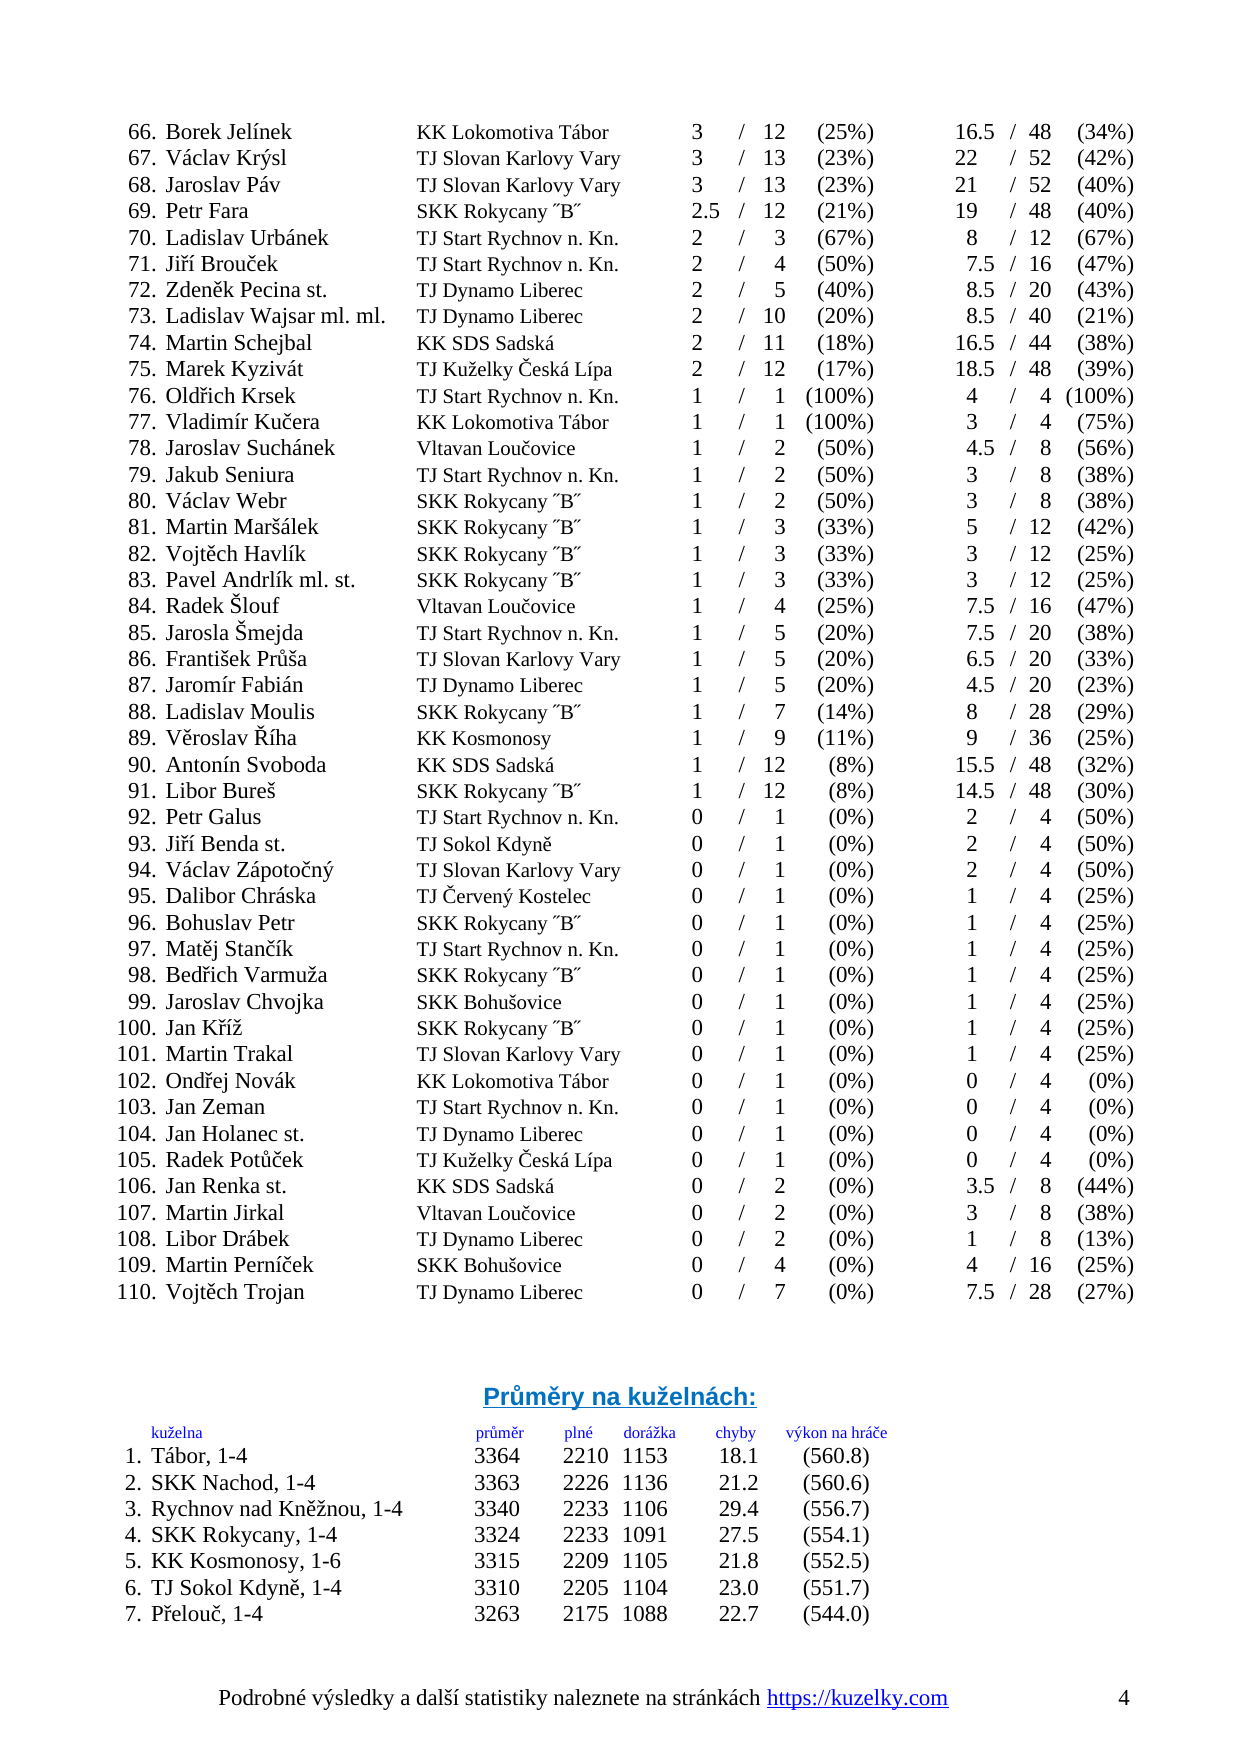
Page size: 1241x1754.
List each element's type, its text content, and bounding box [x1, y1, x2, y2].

text 77. Vladimír Kučera KK Lokomotiva Tábor 1 / 1 (100%) 3 / 4 (75%) [106, 408, 1134, 434]
text 98. Bedřich Varmuža SKK Rokycany ˝B˝ 0 / 1 (0%) 1 / 4 (25%) [106, 961, 1134, 988]
text 97. Matěj Stančík TJ Start Rychnov n. Kn. 0 / 1 (0%) 1 / 4 (25%) [106, 935, 1134, 961]
text 96. Bohuslav Petr SKK Rokycany ˝B˝ 0 / 1 (0%) 1 / 4 (25%) [106, 909, 1134, 935]
text 1. Tábor, 1-4 3364 2210 1153 18.1 (560.8) [106, 1442, 1134, 1468]
text 104. Jan Holanec st. TJ Dynamo Liberec 0 / 1 (0%) 0 / 4 (0%) [106, 1119, 1134, 1146]
text 101. Martin Trakal TJ Slovan Karlovy Vary 0 / 1 (0%) 1 / 4 (25%) [106, 1041, 1134, 1067]
text 7. Přelouč, 1-4 3263 2175 1088 22.7 (544.0) [106, 1600, 1134, 1627]
text kuželna průměr plné dorážka chyby výkon na hráče [106, 1423, 1134, 1442]
text 4. SKK Rokycany, 1-4 3324 2233 1091 27.5 (554.1) [106, 1521, 1134, 1548]
text 2. SKK Nachod, 1-4 3363 2226 1136 21.2 (560.6) [106, 1468, 1134, 1495]
text 74. Martin Schejbal KK SDS Sadská 2 / 11 (18%) 16.5 / 44 (38%) [106, 329, 1134, 355]
text 72. Zdeněk Pecina st. TJ Dynamo Liberec 2 / 5 (40%) 8.5 / 20 (43%) [106, 276, 1134, 303]
text 106. Jan Renka st. KK SDS Sadská 0 / 2 (0%) 3.5 / 8 (44%) [106, 1172, 1134, 1199]
text 109. Martin Perníček SKK Bohušovice 0 / 4 (0%) 4 / 16 (25%) [106, 1251, 1134, 1278]
text 85. Jarosla Šmejda TJ Start Rychnov n. Kn. 1 / 5 (20%) 7.5 / 20 (38%) [106, 619, 1134, 645]
text 5. KK Kosmonosy, 1-6 3315 2209 1105 21.8 (552.5) [106, 1548, 1134, 1574]
text 84. Radek Šlouf Vltavan Loučovice 1 / 4 (25%) 7.5 / 16 (47%) [106, 592, 1134, 619]
text 91. Libor Bureš SKK Rokycany ˝B˝ 1 / 12 (8%) 14.5 / 48 (30%) [106, 777, 1134, 803]
text 73. Ladislav Wajsar ml. ml. TJ Dynamo Liberec 2 / 10 (20%) 8.5 / 40 (21%) [106, 303, 1134, 329]
text 71. Jiří Brouček TJ Start Rychnov n. Kn. 2 / 4 (50%) 7.5 / 16 (47%) [106, 250, 1134, 276]
text 69. Petr Fara SKK Rokycany ˝B˝ 2.5 / 12 (21%) 19 / 48 (40%) [106, 197, 1134, 223]
text 102. Ondřej Novák KK Lokomotiva Tábor 0 / 1 (0%) 0 / 4 (0%) [106, 1067, 1134, 1093]
text 3. Rychnov nad Kněžnou, 1-4 3340 2233 1106 29.4 (556.7) [106, 1495, 1134, 1521]
text Průměry na kuželnách: [94, 1382, 1145, 1411]
text 94. Václav Zápotočný TJ Slovan Karlovy Vary 0 / 1 (0%) 2 / 4 (50%) [106, 856, 1134, 882]
text 93. Jiří Benda st. TJ Sokol Kdyně 0 / 1 (0%) 2 / 4 (50%) [106, 830, 1134, 856]
text 6. TJ Sokol Kdyně, 1-4 3310 2205 1104 23.0 (551.7) [106, 1574, 1134, 1600]
text 68. Jaroslav Páv TJ Slovan Karlovy Vary 3 / 13 (23%) 21 / 52 (40%) [106, 171, 1134, 197]
text 75. Marek Kyzivát TJ Kuželky Česká Lípa 2 / 12 (17%) 18.5 / 48 (39%) [106, 355, 1134, 382]
text 100. Jan Kříž SKK Rokycany ˝B˝ 0 / 1 (0%) 1 / 4 (25%) [106, 1014, 1134, 1041]
text 80. Václav Webr SKK Rokycany ˝B˝ 1 / 2 (50%) 3 / 8 (38%) [106, 487, 1134, 513]
text 87. Jaromír Fabián TJ Dynamo Liberec 1 / 5 (20%) 4.5 / 20 (23%) [106, 672, 1134, 698]
text 107. Martin Jirkal Vltavan Loučovice 0 / 2 (0%) 3 / 8 (38%) [106, 1199, 1134, 1225]
text 88. Ladislav Moulis SKK Rokycany ˝B˝ 1 / 7 (14%) 8 / 28 (29%) [106, 698, 1134, 724]
text 79. Jakub Seniura TJ Start Rychnov n. Kn. 1 / 2 (50%) 3 / 8 (38%) [106, 461, 1134, 487]
text 99. Jaroslav Chvojka SKK Bohušovice 0 / 1 (0%) 1 / 4 (25%) [106, 988, 1134, 1014]
text 92. Petr Galus TJ Start Rychnov n. Kn. 0 / 1 (0%) 2 / 4 (50%) [106, 803, 1134, 830]
text 86. František Průša TJ Slovan Karlovy Vary 1 / 5 (20%) 6.5 / 20 (33%) [106, 645, 1134, 672]
text 89. Věroslav Říha KK Kosmonosy 1 / 9 (11%) 9 / 36 (25%) [106, 724, 1134, 751]
text 105. Radek Potůček TJ Kuželky Česká Lípa 0 / 1 (0%) 0 / 4 (0%) [106, 1146, 1134, 1172]
text 95. Dalibor Chráska TJ Červený Kostelec 0 / 1 (0%) 1 / 4 (25%) [106, 882, 1134, 909]
text 78. Jaroslav Suchánek Vltavan Loučovice 1 / 2 (50%) 4.5 / 8 (56%) [106, 434, 1134, 461]
text 83. Pavel Andrlík ml. st. SKK Rokycany ˝B˝ 1 / 3 (33%) 3 / 12 (25%) [106, 566, 1134, 592]
text 82. Vojtěch Havlík SKK Rokycany ˝B˝ 1 / 3 (33%) 3 / 12 (25%) [106, 540, 1134, 566]
text 90. Antonín Svoboda KK SDS Sadská 1 / 12 (8%) 15.5 / 48 (32%) [106, 751, 1134, 777]
text 81. Martin Maršálek SKK Rokycany ˝B˝ 1 / 3 (33%) 5 / 12 (42%) [106, 513, 1134, 540]
text 66. Borek Jelínek KK Lokomotiva Tábor 3 / 12 (25%) 16.5 / 48 (34%) [106, 118, 1134, 144]
text 76. Oldřich Krsek TJ Start Rychnov n. Kn. 1 / 1 (100%) 4 / 4 (100%) [106, 382, 1134, 408]
text 67. Václav Krýsl TJ Slovan Karlovy Vary 3 / 13 (23%) 22 / 52 (42%) [106, 144, 1134, 171]
text 110. Vojtěch Trojan TJ Dynamo Liberec 0 / 7 (0%) 7.5 / 28 (27%) [106, 1278, 1134, 1304]
text 70. Ladislav Urbánek TJ Start Rychnov n. Kn. 2 / 3 (67%) 8 / 12 (67%) [106, 223, 1134, 250]
text 103. Jan Zeman TJ Start Rychnov n. Kn. 0 / 1 (0%) 0 / 4 (0%) [106, 1093, 1134, 1119]
text 108. Libor Drábek TJ Dynamo Liberec 0 / 2 (0%) 1 / 8 (13%) [106, 1225, 1134, 1251]
